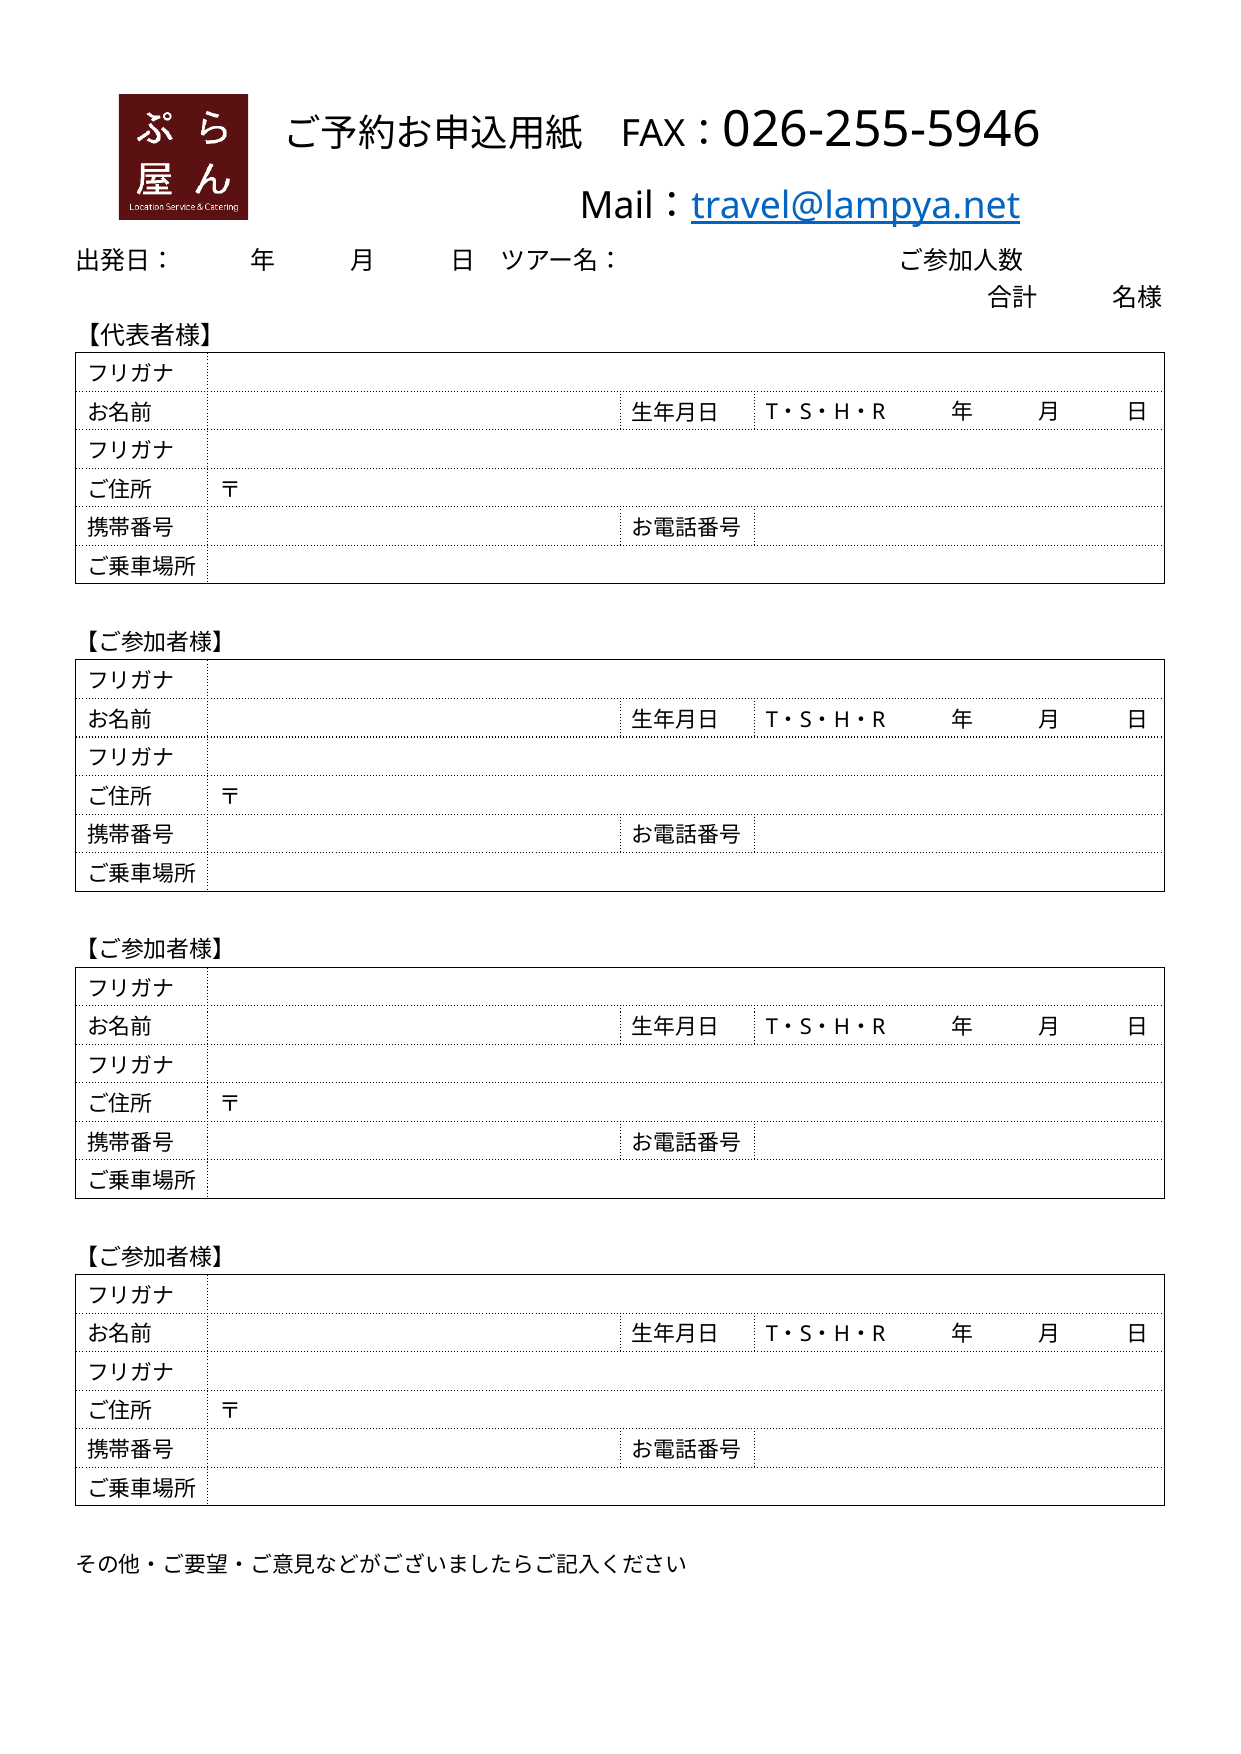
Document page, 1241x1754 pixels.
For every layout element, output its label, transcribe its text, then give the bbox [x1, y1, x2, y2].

table_cell ご乗車場所 [76, 1467, 208, 1505]
table_cell [208, 391, 620, 429]
table_cell [208, 1351, 1164, 1389]
table_cell フリガナ [76, 1351, 208, 1389]
table_cell [208, 545, 1164, 583]
text Mail：travel@lampya.net [75, 164, 1165, 239]
table_cell [208, 852, 1164, 891]
table_cell お名前 [76, 698, 208, 736]
table_header フリガナ [76, 353, 208, 391]
table_cell [208, 1044, 1164, 1082]
table_cell [754, 1428, 1164, 1467]
table_cell T・S・H・R 年 月 日 [754, 698, 1164, 736]
table_cell [754, 1121, 1164, 1159]
table_cell 生年月日 [620, 1313, 754, 1351]
table_header フリガナ [76, 968, 208, 1005]
table_cell 携帯番号 [76, 1428, 208, 1467]
table_cell 〒 [208, 1390, 1164, 1428]
table_cell [208, 1121, 620, 1159]
table_cell 携帯番号 [76, 1121, 208, 1159]
table_cell T・S・H・R 年 月 日 [754, 1313, 1164, 1351]
table_cell [208, 698, 620, 736]
table_header [208, 660, 1164, 698]
table_cell 生年月日 [620, 391, 754, 429]
table_header フリガナ [76, 660, 208, 698]
table_cell ご住所 [76, 1082, 208, 1121]
table_cell [208, 1467, 1164, 1505]
table_cell [208, 1005, 620, 1044]
table_cell [208, 1159, 1164, 1198]
table_cell お名前 [76, 1005, 208, 1044]
text ご予約お申込用紙 FAX：026-255-5946 [75, 89, 1165, 164]
table_header [208, 968, 1164, 1005]
table_cell 生年月日 [620, 1005, 754, 1044]
text 【代表者様】 [75, 314, 1165, 352]
table_cell [754, 814, 1164, 852]
text 【ご参加者様】 [75, 1236, 1165, 1274]
table_cell お電話番号 [620, 1121, 754, 1159]
table_cell お名前 [76, 391, 208, 429]
table_cell 生年月日 [620, 698, 754, 736]
table_cell [754, 506, 1164, 545]
table_cell お電話番号 [620, 506, 754, 545]
table_cell フリガナ [76, 1044, 208, 1082]
table_cell 〒 [208, 775, 1164, 813]
table_cell 〒 [208, 468, 1164, 506]
table_cell ご乗車場所 [76, 1159, 208, 1198]
table_cell 携帯番号 [76, 814, 208, 852]
table_cell お名前 [76, 1313, 208, 1351]
text その他・ご要望・ご意見などがございましたらご記入ください [75, 1544, 1165, 1581]
table_header フリガナ [76, 1275, 208, 1312]
table_cell 携帯番号 [76, 506, 208, 545]
table_cell [208, 506, 620, 545]
table_header [208, 353, 1164, 391]
table_cell お電話番号 [620, 1428, 754, 1467]
table_cell [208, 1313, 620, 1351]
table_cell [208, 814, 620, 852]
text 【ご参加者様】 [75, 622, 1165, 659]
table_cell お電話番号 [620, 814, 754, 852]
table_cell [208, 1428, 620, 1467]
table_cell ご住所 [76, 1390, 208, 1428]
table_cell ご住所 [76, 775, 208, 813]
table_cell フリガナ [76, 429, 208, 468]
text 合計 名様 [75, 277, 1165, 314]
table_header [208, 1275, 1164, 1312]
table_cell ご乗車場所 [76, 545, 208, 583]
text 【ご参加者様】 [75, 929, 1165, 967]
table_cell 〒 [208, 1082, 1164, 1121]
table_cell T・S・H・R 年 月 日 [754, 1005, 1164, 1044]
text 出発日： 年 月 日 ツアー名： ご参加人数 [75, 239, 1165, 277]
table_cell [208, 736, 1164, 775]
table_cell フリガナ [76, 736, 208, 775]
table_cell ご住所 [76, 468, 208, 506]
table_cell [208, 429, 1164, 468]
table_cell ご乗車場所 [76, 852, 208, 891]
table_cell T・S・H・R 年 月 日 [754, 391, 1164, 429]
